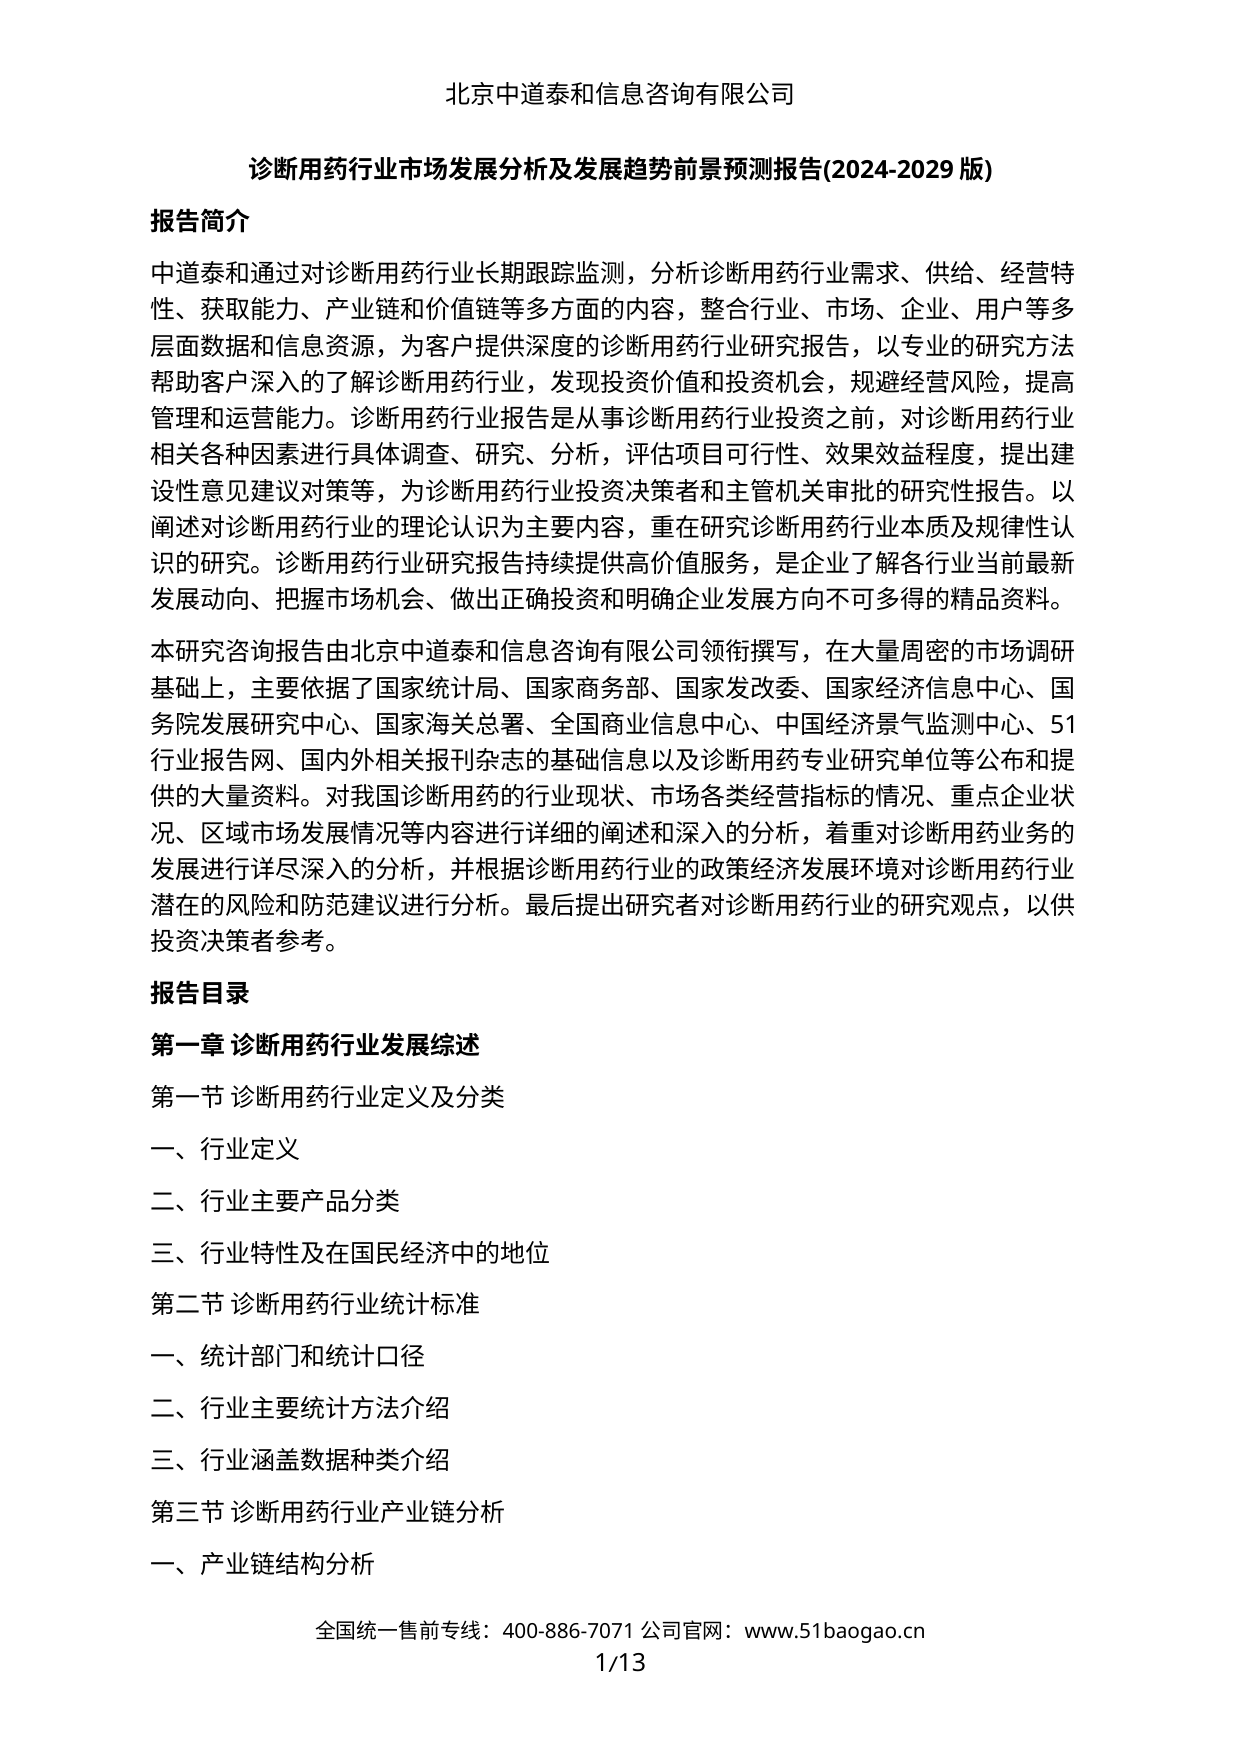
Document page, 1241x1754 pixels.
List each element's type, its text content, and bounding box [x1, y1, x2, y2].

text 一、统计部门和统计口径 [150, 1337, 1090, 1373]
text 报告简介 [150, 202, 1090, 238]
text 本研究咨询报告由北京中道泰和信息咨询有限公司领衔撰写，在大量周密的市场调研基础上，主要依据了国家统计局、国家商务部、国家发改委、国家经济信息中心、国务院发展研究中心、国家海关总署、全国商业信息中心、中国经济景气监测中心、51行业报告网、国内外相关报刊杂志的基础信息以及诊断用药专业研究单位等公布和提供的大量资料。对我国诊断用药的行业现状、市场各类经营指标的情况、重点企业状况、区域市场发展情况等内容进行详细的阐述和深入的分析，着重对诊断用药业务的发展进行详尽深入的分析，并根据诊断用药行业的政策经济发展环境对诊断用药行业潜在的风险和防范建议进行分析。最后提出研究者对诊断用药行业的研究观点，以供投资决策者参考。 [150, 632, 1090, 958]
text 第一节 诊断用药行业定义及分类 [150, 1077, 1090, 1114]
text 三、行业特性及在国民经济中的地位 [150, 1233, 1090, 1269]
text 第三节 诊断用药行业产业链分析 [150, 1492, 1090, 1529]
text 第二节 诊断用药行业统计标准 [150, 1285, 1090, 1321]
text 二、行业主要产品分类 [150, 1181, 1090, 1217]
text 三、行业涵盖数据种类介绍 [150, 1441, 1090, 1477]
text 一、行业定义 [150, 1129, 1090, 1166]
text 诊断用药行业市场发展分析及发展趋势前景预测报告(2024-2029版) [150, 150, 1090, 186]
text 第一章 诊断用药行业发展综述 [150, 1026, 1090, 1062]
text 一、产业链结构分析 [150, 1544, 1090, 1581]
text 二、行业主要统计方法介绍 [150, 1389, 1090, 1425]
text 中道泰和通过对诊断用药行业长期跟踪监测，分析诊断用药行业需求、供给、经营特性、获取能力、产业链和价值链等多方面的内容，整合行业、市场、企业、用户等多层面数据和信息资源，为客户提供深度的诊断用药行业研究报告，以专业的研究方法帮助客户深入的了解诊断用药行业，发现投资价值和投资机会，规避经营风险，提高管理和运营能力。诊断用药行业报告是从事诊断用药行业投资之前，对诊断用药行业相关各种因素进行具体调查、研究、分析，评估项目可行性、效果效益程度，提出建设性意见建议对策等，为诊断用药行业投资决策者和主管机关审批的研究性报告。以阐述对诊断用药行业的理论认识为主要内容，重在研究诊断用药行业本质及规律性认识的研究。诊断用药行业研究报告持续提供高价值服务，是企业了解各行业当前最新发展动向、把握市场机会、做出正确投资和明确企业发展方向不可多得的精品资料。 [150, 254, 1090, 616]
text 报告目录 [150, 974, 1090, 1010]
